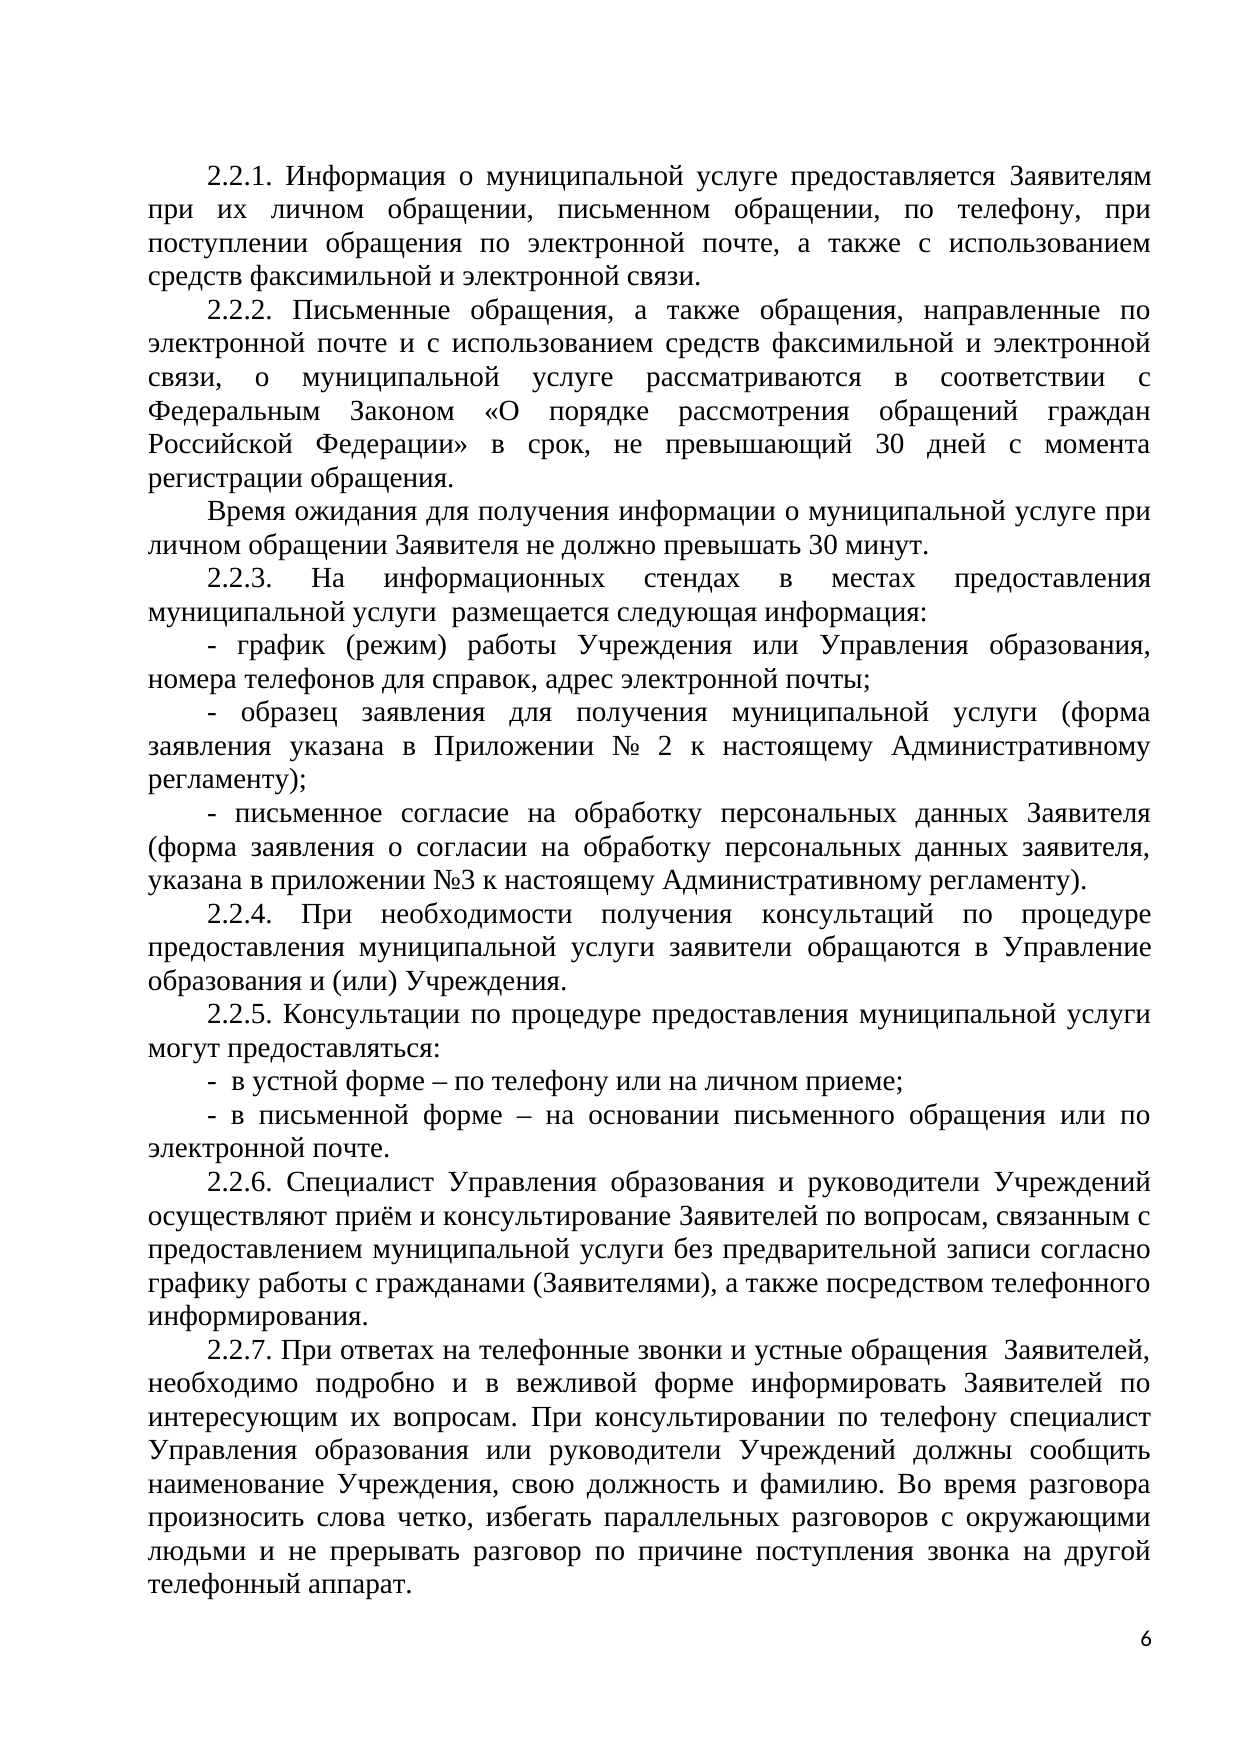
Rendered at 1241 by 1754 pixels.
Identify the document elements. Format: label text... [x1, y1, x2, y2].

text - в письменной форме – на основании письменного обращения или по электронной почте. [148, 1097, 1152, 1164]
text 2.2.2. Письменные обращения, а также обращения, направленные по электронной почте и с использованием средств факсимильной и электронной связи, о муниципальной услуге рассматриваются в соответствии с Федеральным Законом «О порядке рассмотрения обращений граждан Российской Федерации» в срок, не превышающий 30 дней с момента регистрации обращения. [148, 292, 1152, 493]
text 2.2.3. На информационных стендах в местах предоставления муниципальной услуги размещается следующая информация: [148, 560, 1152, 627]
text 2.2.6. Специалист Управления образования и руководители Учреждений осуществляют приём и консультирование Заявителей по вопросам, связанным с предоставлением муниципальной услуги без предварительной записи согласно графику работы с гражданами (Заявителями), а также посредством телефонного информирования. [148, 1164, 1152, 1332]
text - образец заявления для получения муниципальной услуги (форма заявления указана в Приложении № 2 к настоящему Административному регламенту); [148, 694, 1152, 795]
text - письменное согласие на обработку персональных данных Заявителя (форма заявления о согласии на обработку персональных данных заявителя, указана в приложении №3 к настоящему Административному регламенту). [148, 795, 1152, 896]
text - в устной форме – по телефону или на личном приеме; [148, 1063, 1152, 1097]
text 2.2.4. При необходимости получения консультаций по процедуре предоставления муниципальной услуги заявители обращаются в Управление образования и (или) Учреждения. [148, 896, 1152, 996]
text 2.2.7. При ответах на телефонные звонки и устные обращения Заявителей, необходимо подробно и в вежливой форме информировать Заявителей по интересующим их вопросам. При консультировании по телефону специалист Управления образования или руководители Учреждений должны сообщить наименование Учреждения, свою должность и фамилию. Во время разговора произносить слова четко, избегать параллельных разговоров с окружающими людьми и не прерывать разговор по причине поступления звонка на другой телефонный аппарат. [148, 1332, 1152, 1600]
text Время ожидания для получения информации о муниципальной услуге при личном обращении Заявителя не должно превышать 30 минут. [148, 493, 1152, 560]
text 2.2.5. Консультации по процедуре предоставления муниципальной услуги могут предоставляться: [148, 996, 1152, 1063]
text 2.2.1. Информация о муниципальной услуге предоставляется Заявителям при их личном обращении, письменном обращении, по телефону, при поступлении обращения по электронной почте, а также с использованием средств факсимильной и электронной связи. [148, 158, 1152, 292]
text - график (режим) работы Учреждения или Управления образования, номера телефонов для справок, адрес электронной почты; [148, 627, 1152, 694]
